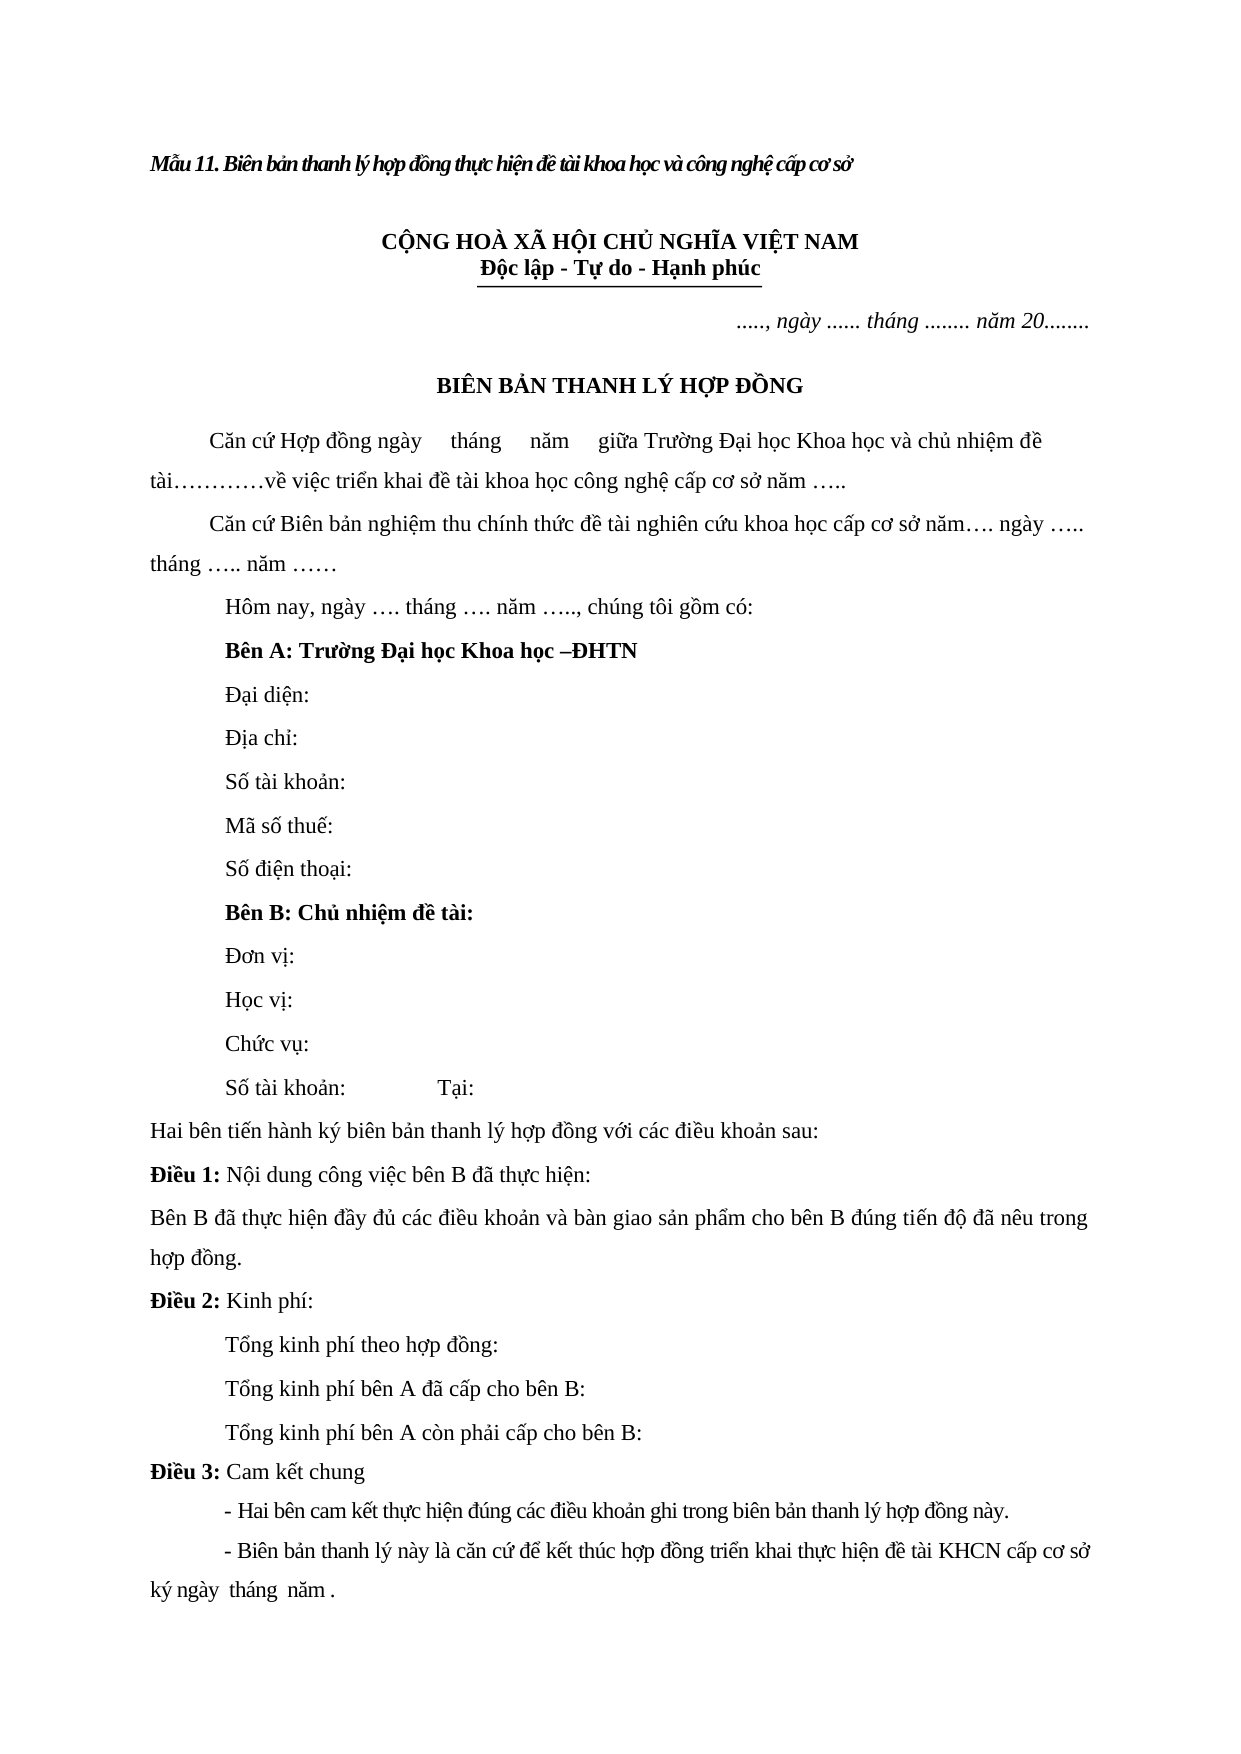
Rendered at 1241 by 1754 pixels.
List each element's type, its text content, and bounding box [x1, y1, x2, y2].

text Học vị: [225, 986, 1090, 1013]
text Tổng kinh phí bên A còn phải cấp cho bên B: [225, 1418, 1090, 1445]
text Số điện thoại: [225, 855, 1090, 882]
text Bên B đã thực hiện đầy đủ các điều khoản và bàn giao sản phẩm cho bên B đúng tiến độ đã nêu trong hợp đồng. [150, 1204, 1090, 1270]
text Mẫu 11. Biên bản thanh lý hợp đồng thực hiện đề tài khoa học và công nghệ cấp cơ sở [150, 150, 1090, 176]
text Điều 3: Cam kết chung [150, 1458, 1090, 1484]
text Bên A: Trường Đại học Khoa học –ĐHTN [225, 637, 1090, 663]
text Hôm nay, ngày …. tháng …. năm ….., chúng tôi gồm có: [225, 593, 1090, 620]
text Hai bên tiến hành ký biên bản thanh lý hợp đồng với các điều khoản sau: [150, 1117, 1090, 1143]
text Số tài khoản: [225, 768, 1090, 794]
text - Hai bên cam kết thực hiện đúng các điều khoản ghi trong biên bản thanh lý hợp đồng này. [150, 1497, 1090, 1524]
text Chức vụ: [225, 1030, 1090, 1056]
text Đại diện: [225, 681, 1090, 707]
text CỘNG HOÀ XÃ HỘI CHỦ NGHĨA VIỆT NAM [150, 228, 1090, 254]
text Bên B: Chủ nhiệm đề tài: [225, 899, 1090, 925]
text Điều 2: Kinh phí: [150, 1288, 1090, 1314]
text Địa chỉ: [225, 724, 1090, 751]
text Đơn vị: [225, 943, 1090, 969]
text Tổng kinh phí theo hợp đồng: [225, 1331, 1090, 1358]
text Tổng kinh phí bên A đã cấp cho bên B: [225, 1375, 1090, 1401]
text Độc lập - Tự do - Hạnh phúc [150, 254, 1090, 280]
text Căn cứ Biên bản nghiệm thu chính thức đề tài nghiên cứu khoa học cấp cơ sở năm…. ngày ….. tháng ….. năm …… [150, 510, 1090, 576]
text Mã số thuế: [225, 812, 1090, 838]
text Điều 1: Nội dung công việc bên B đã thực hiện: [150, 1161, 1090, 1187]
text ....., ngày ...... tháng ........ năm 20........ [150, 307, 1090, 333]
text - Biên bản thanh lý này là căn cứ để kết thúc hợp đồng triển khai thực hiện đề tài KHCN cấp cơ sở ký ngày tháng năm . [150, 1537, 1090, 1603]
text Số tài khoản: Tại: [225, 1073, 1090, 1100]
text Căn cứ Hợp đồng ngày tháng năm giữa Trường Đại học Khoa học và chủ nhiệm đề tài…………về việc triển khai đề tài khoa học công nghệ cấp cơ sở năm ….. [150, 427, 1090, 493]
text BIÊN BẢN THANH LÝ HỢP ĐỒNG [150, 372, 1090, 398]
